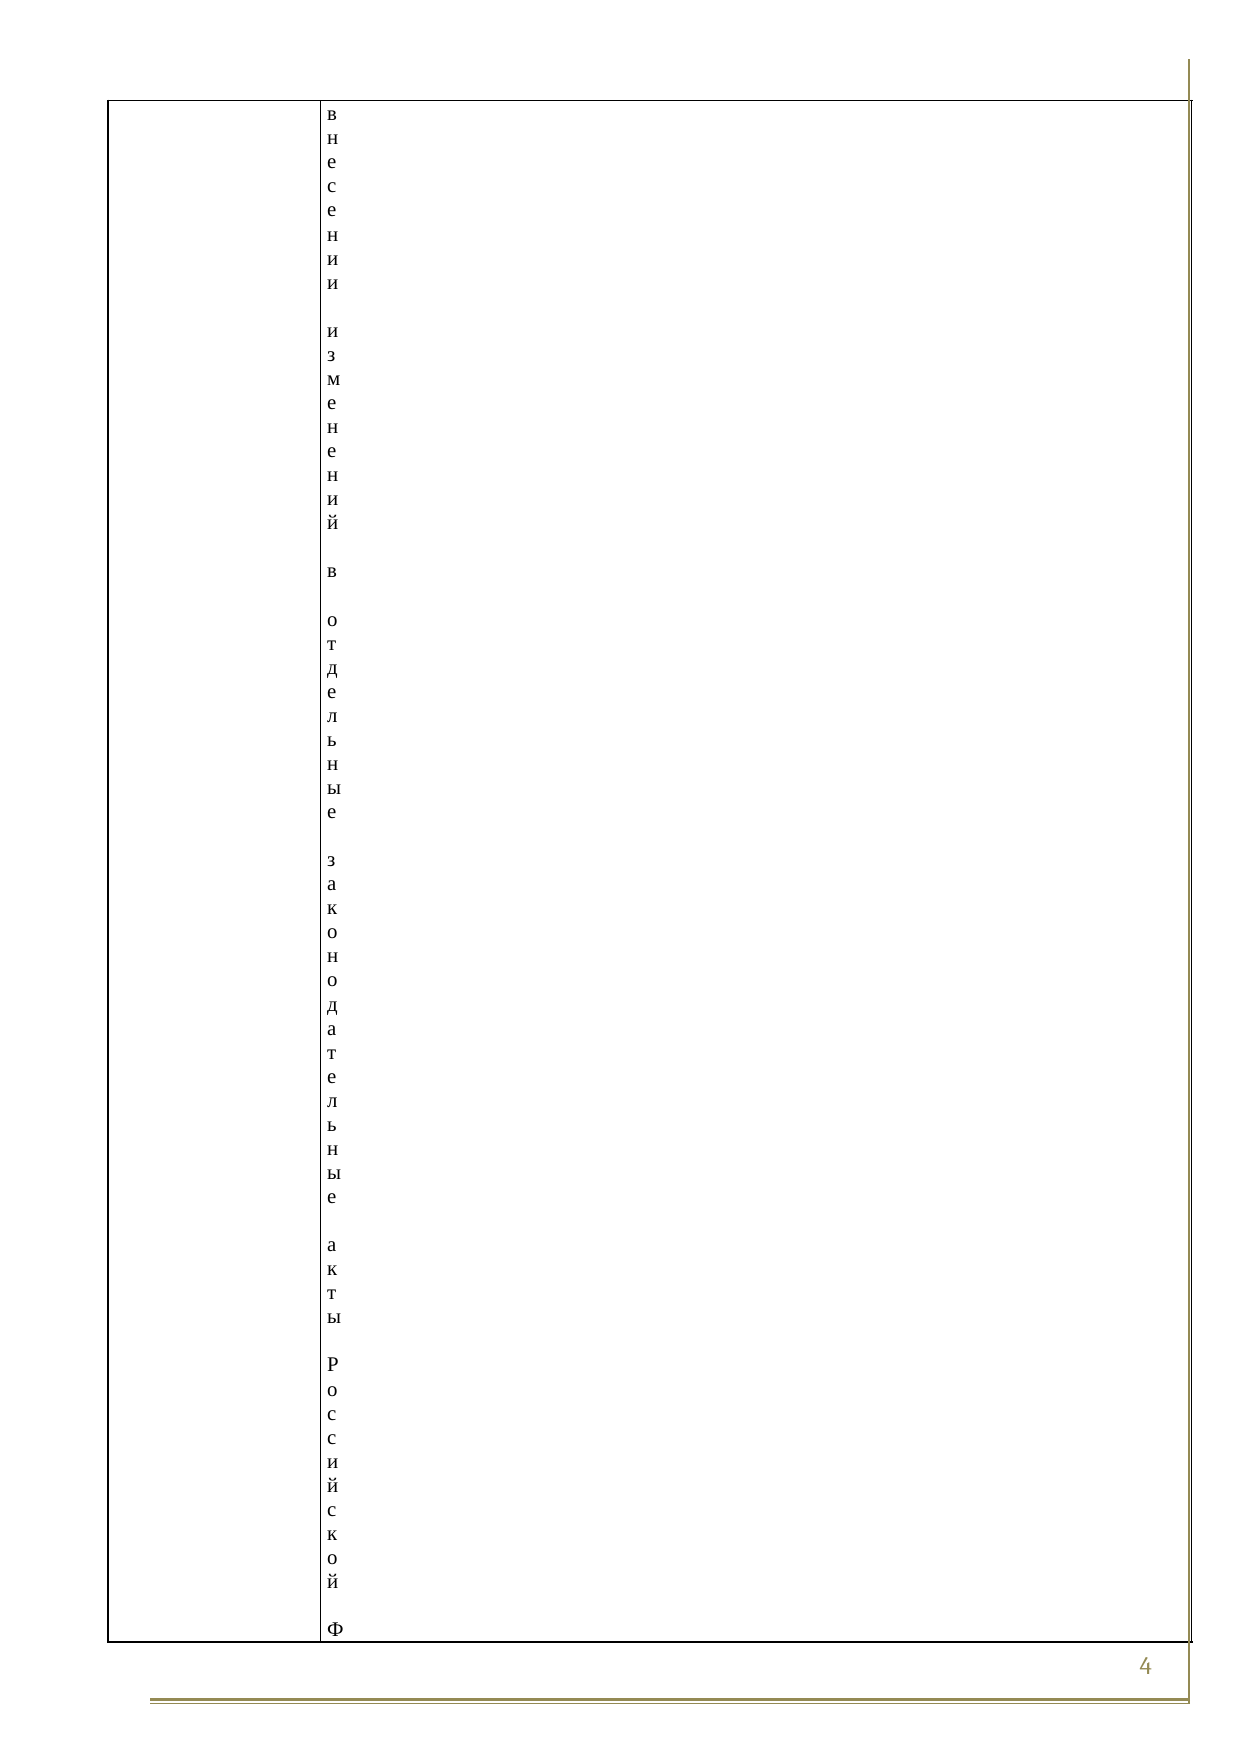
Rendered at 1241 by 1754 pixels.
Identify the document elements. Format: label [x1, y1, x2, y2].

table_cell [109, 101, 320, 1641]
table_cell [321, 101, 1188, 1641]
